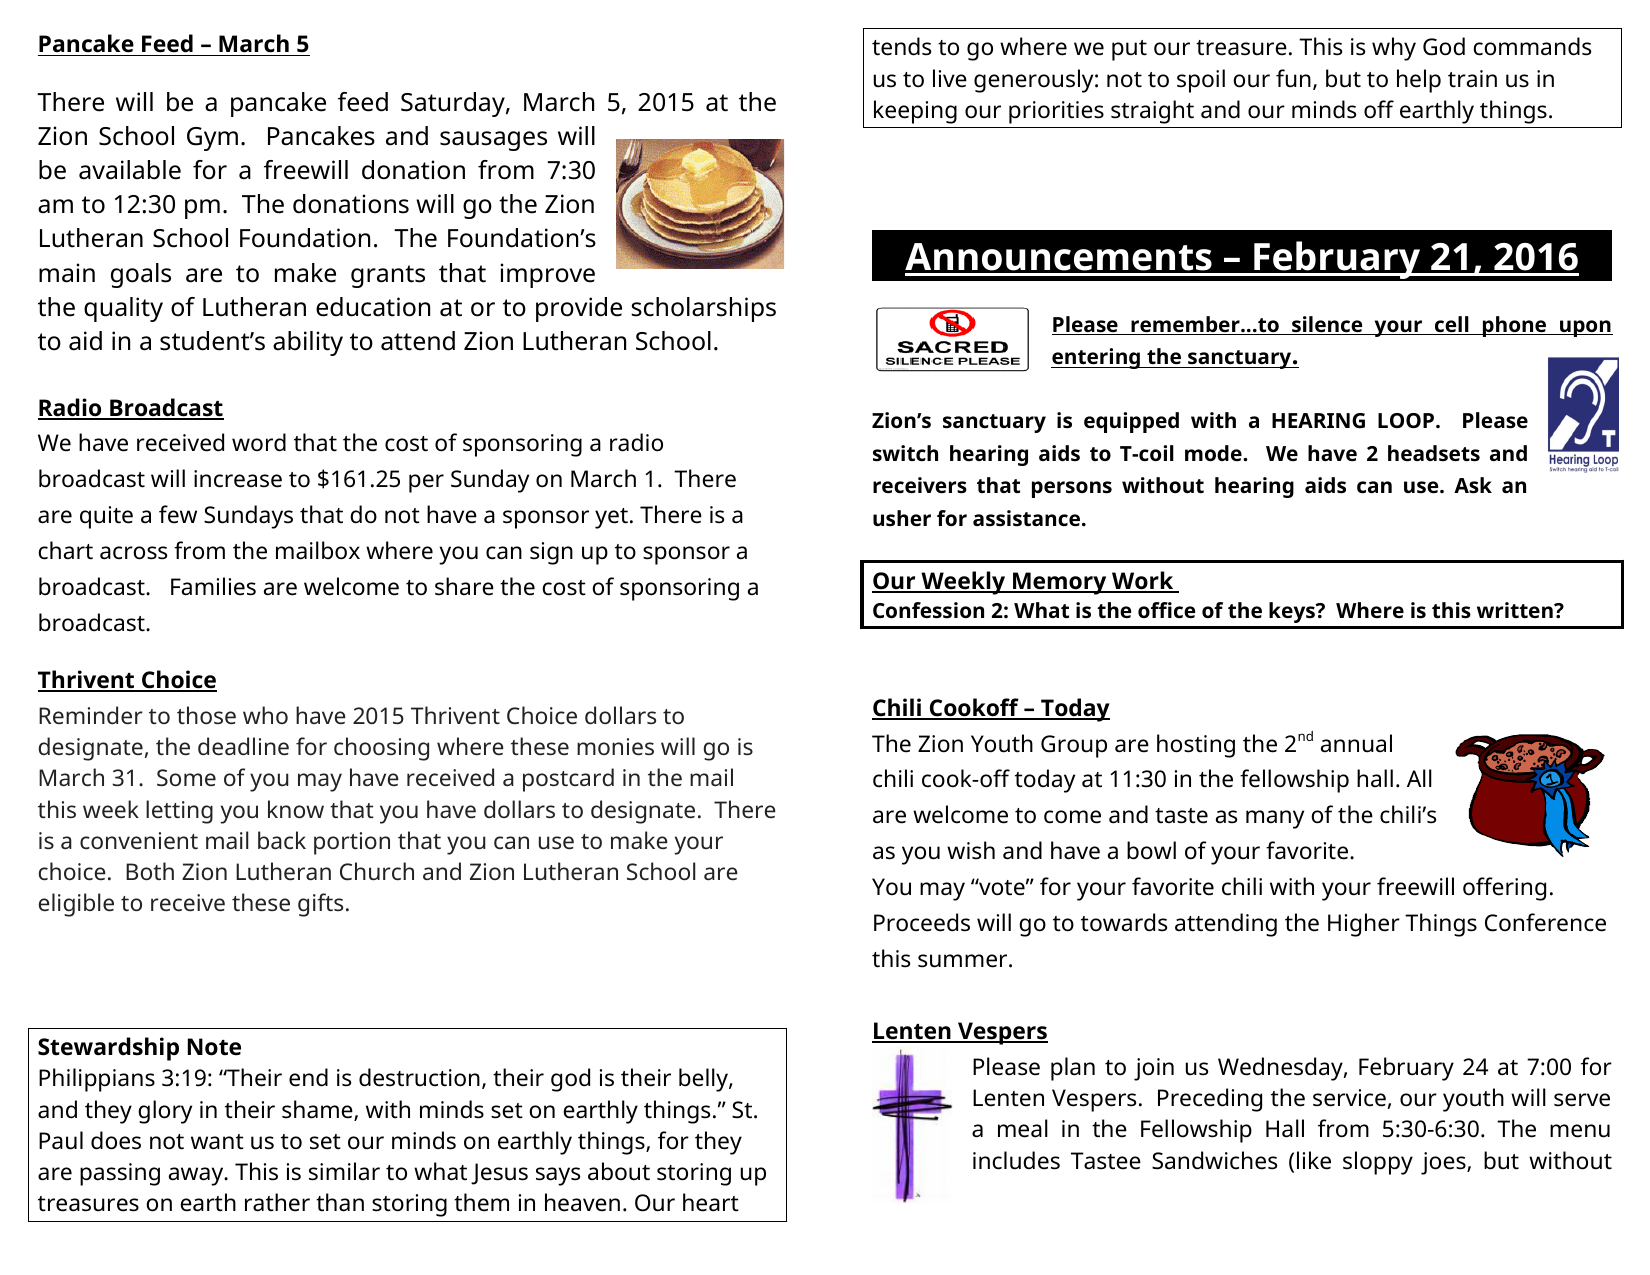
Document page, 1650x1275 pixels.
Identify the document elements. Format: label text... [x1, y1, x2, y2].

list Radio Broadcast [37, 391, 778, 423]
list Pancake Feed – March 5 [37, 28, 778, 59]
text Reminder to those who have 2015 Thrivent Choice dollars to designate, the deadline for choosing where these monies will go is March 31. Some of you may have received a postcard in the mail this week letting you know that you have dollars to designate. There is a convenient mail back portion that you can use to make your choice. Both Zion Lutheran Church and Zion Lutheran School are eligible to receive these gifts. [37, 700, 778, 918]
text You may “vote” for your favorite chili with your freewill offering. Proceeds will go to towards attending the Higher Things Conference this summer. [872, 871, 1612, 974]
text Our Weekly Memory Work [864, 563, 1621, 591]
text Announcements – February 21, 2016 [872, 230, 1612, 281]
text Stewardship Note [29, 1029, 786, 1059]
list We have received word that the cost of sponsoring a radio broadcast will increase to $161.25 per Sunday on March 1. There are quite a few Sundays that do not have a sponsor yet. There is a chart across from the mailbox where you can sign up to sponsor a broadcast. Families are welcome to share the cost of sponsoring a broadcast. [37, 427, 778, 638]
text Lenten Vespers [872, 1015, 1612, 1046]
text There will be a pancake feed Saturday, March 5, 2015 at the Zion School Gym. Pancakes and sausages will be available for a freewill donation from 7:30 am to 12:30 pm. The donations will go the Zion Lutheran School Foundation. The Foundation’s main goals are to make grants that improve the quality of Lutheran education at or to provide scholarships to aid in a student’s ability to attend Zion Lutheran School. [37, 85, 778, 357]
text Zion’s sanctuary is equipped with a HEARING LOOP. Please switch hearing aids to T-coil mode. We have 2 headsets and receivers that persons without hearing aids can use. Ask an usher for assistance. [872, 406, 1612, 533]
picture [615, 139, 784, 268]
text The Zion Youth Group are hosting the 2nd annual chili cook-off today at 11:30 in the fellowship hall. All are welcome to come and taste as many of the chili’s as you wish and have a bowl of your favorite. [872, 727, 1612, 867]
text Thrivent Choice [37, 664, 778, 695]
text Confession 2: What is the office of the keys? Where is this written? [864, 591, 1621, 626]
text Philippians 3:19: “Their end is destruction, their god is their belly, and they glory in their shame, with minds set on earthly things.” St. Paul does not want us to set our minds on earthly things, for they are passing away. This is similar to what Jesus says about storing up treasures on earth rather than storing them in heaven. Our heart tends to go where we put our treasure. This is why God commands us to live generously: not to spoil our fun, but to help train us in keeping our priorities straight and our minds off earthly things. [29, 1059, 786, 1221]
text Chili Cookoff – Today [872, 692, 1612, 723]
text Philippians 3:19: “Their end is destruction, their god is their belly, and they glory in their shame, with minds set on earthly things.” St. Paul does not want us to set our minds on earthly things, for they are passing away. This is similar to what Jesus says about storing up treasures on earth rather than storing them in heaven. Our heart tends to go where we put our treasure. This is why God commands us to live generously: not to spoil our fun, but to help train us in keeping our priorities straight and our minds off earthly things. [864, 29, 1621, 127]
picture [1546, 356, 1619, 472]
text Please remember...to silence your cell phone upon entering the sanctuary. [1033, 310, 1612, 372]
picture [871, 1046, 953, 1203]
picture [870, 301, 1033, 374]
